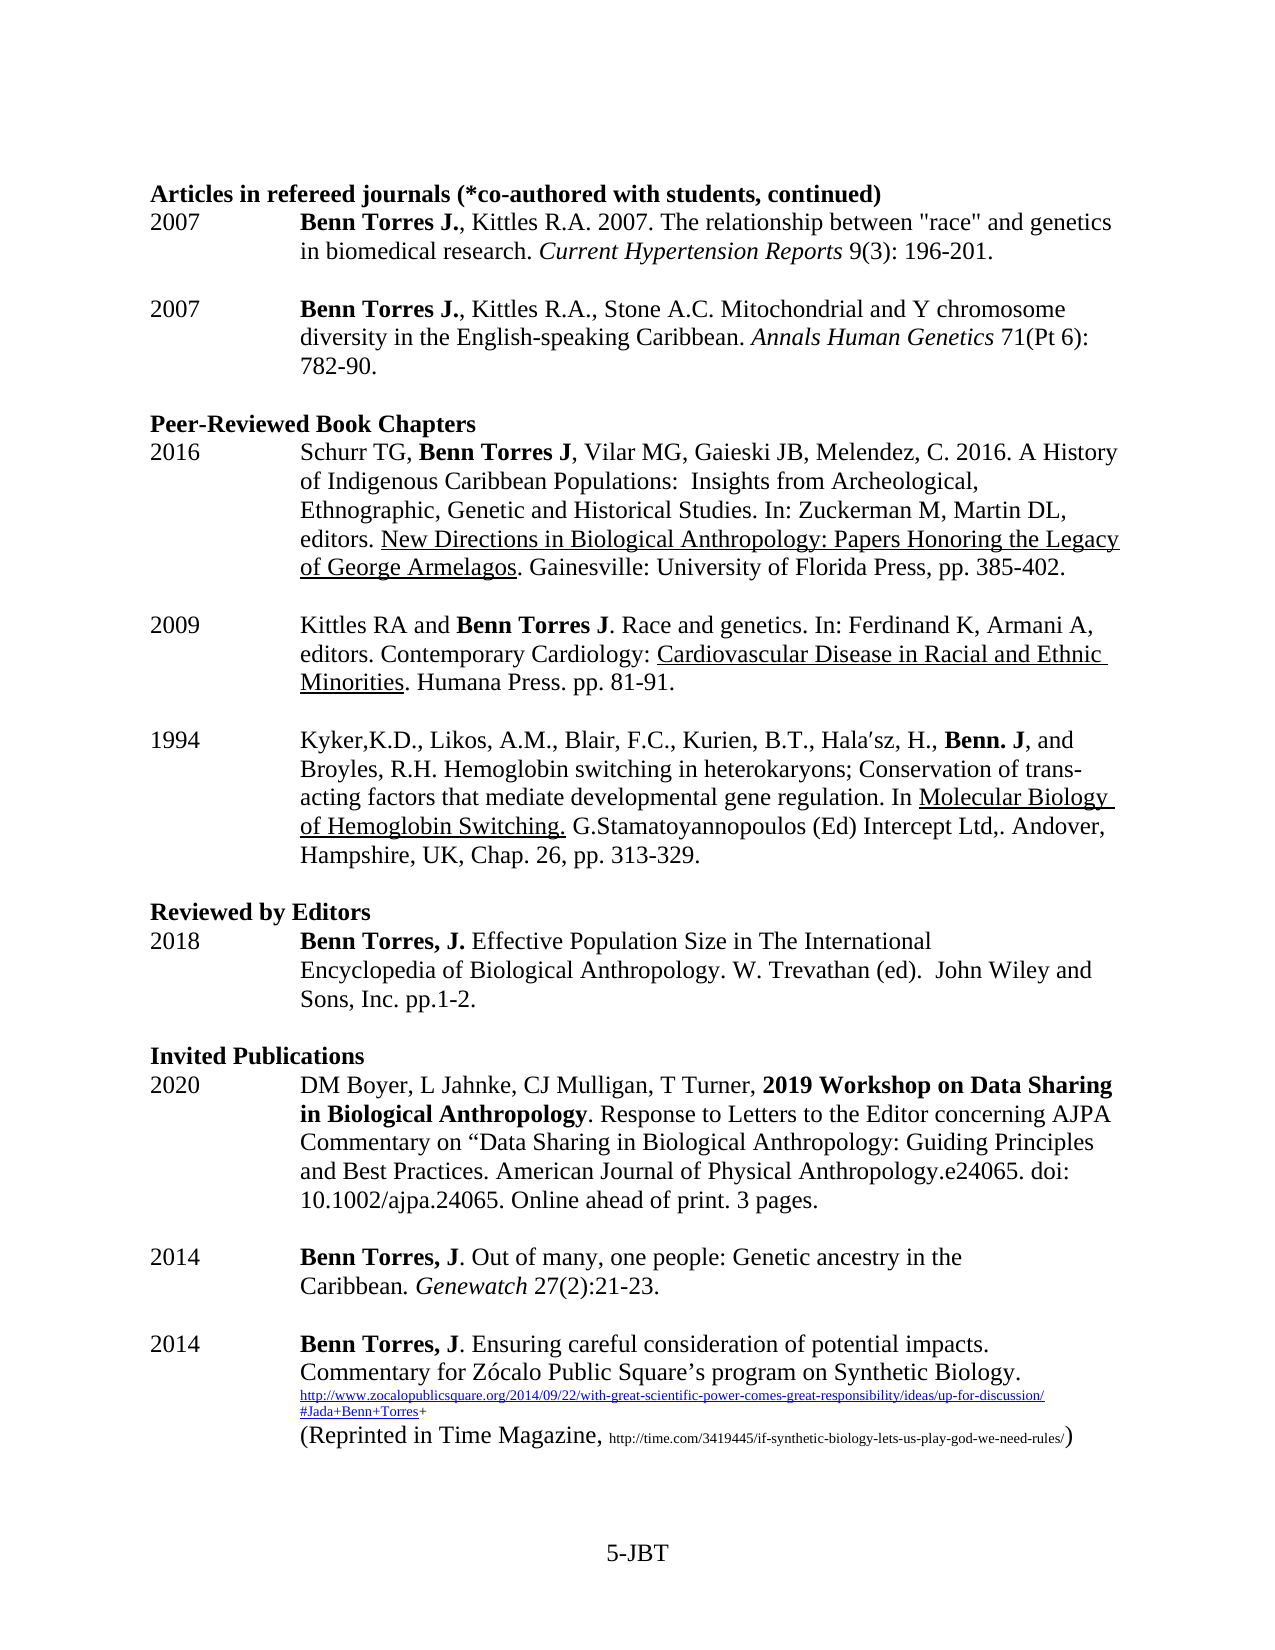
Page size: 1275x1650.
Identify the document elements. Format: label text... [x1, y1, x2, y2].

text diversity in the English-speaking Caribbean. Annals Human Genetics 71(Pt 6): 782-90. [300, 322, 1116, 380]
text 2016 Schurr TG, Benn Torres J, Vilar MG, Gaieski JB, Melendez, C. 2016. A History [150, 437, 1125, 466]
text 2018 Benn Torres, J. Effective Population Size in The International [150, 926, 1116, 955]
text Caribbean. Genewatch 27(2):21-23. [225, 1271, 1125, 1300]
text Commentary for Zócalo Public Square’s program on Synthetic Biology. http://www.zocalopublicsquare.org/2014/09/22/with-great-scientific-power-comes-great-responsibility/ideas/up-for-discussion/#Jada+Benn+Torres+ [300, 1357, 1125, 1420]
text Invited Publications [150, 1041, 1125, 1070]
text Encyclopedia of Biological Anthropology. W. Trevathan (ed). John Wiley and Sons, Inc. pp.1-2. [300, 955, 1116, 1012]
text Articles in refereed journals (*co-authored with students, continued) [150, 179, 1125, 207]
text in biomedical research. Current Hypertension Reports 9(3): 196-201. [300, 236, 1125, 265]
text of Indigenous Caribbean Populations: Insights from Archeological, Ethnographic, Genetic and Historical Studies. In: Zuckerman M, Martin DL, editors. New Directions in Biological Anthropology: Papers Honoring the Legacy of George Armelagos. Gainesville: University of Florida Press, pp. 385-402. [300, 466, 1125, 581]
text 2009 Kittles RA and Benn Torres J. Race and genetics. In: Ferdinand K, Armani A, editors. Contemporary Cardiology: Cardiovascular Disease in Racial and Ethnic Minorities. Humana Press. pp. 81-91. [150, 610, 1125, 696]
text Reviewed by Editors [150, 897, 1125, 926]
text 2014 Benn Torres, J. Out of many, one people: Genetic ancestry in the [150, 1242, 1125, 1271]
text 2014 Benn Torres, J. Ensuring careful consideration of potential impacts. [150, 1329, 1125, 1357]
text Peer-Reviewed Book Chapters [150, 409, 1125, 437]
text 2020 DM Boyer, L Jahnke, CJ Mulligan, T Turner, 2019 Workshop on Data Sharing [150, 1070, 1125, 1099]
text (Reprinted in Time Magazine, http://time.com/3419445/if-synthetic-biology-lets-us-play-god-we-need-rules/) [225, 1420, 1125, 1448]
text 2007 Benn Torres J., Kittles R.A. 2007. The relationship between "race" and genetics [150, 207, 1125, 236]
text 1994 Kyker,K.D., Likos, A.M., Blair, F.C., Kurien, B.T., Hala′sz, H., Benn. J, and Broyles, R.H. Hemoglobin switching in heterokaryons; Conservation of trans-acting factors that mediate developmental gene regulation. In Molecular Biology of Hemoglobin Switching. G.Stamatoyannopoulos (Ed) Intercept Ltd,. Andover, Hampshire, UK, Chap. 26, pp. 313-329. [150, 725, 1116, 869]
text 2007 Benn Torres J., Kittles R.A., Stone A.C. Mitochondrial and Y chromosome [150, 294, 1125, 322]
text in Biological Anthropology. Response to Letters to the Editor concerning AJPA Commentary on “Data Sharing in Biological Anthropology: Guiding Principles and Best Practices. American Journal of Physical Anthropology.e24065. doi: 10.1002/ajpa.24065. Online ahead of print. 3 pages. [300, 1099, 1125, 1214]
